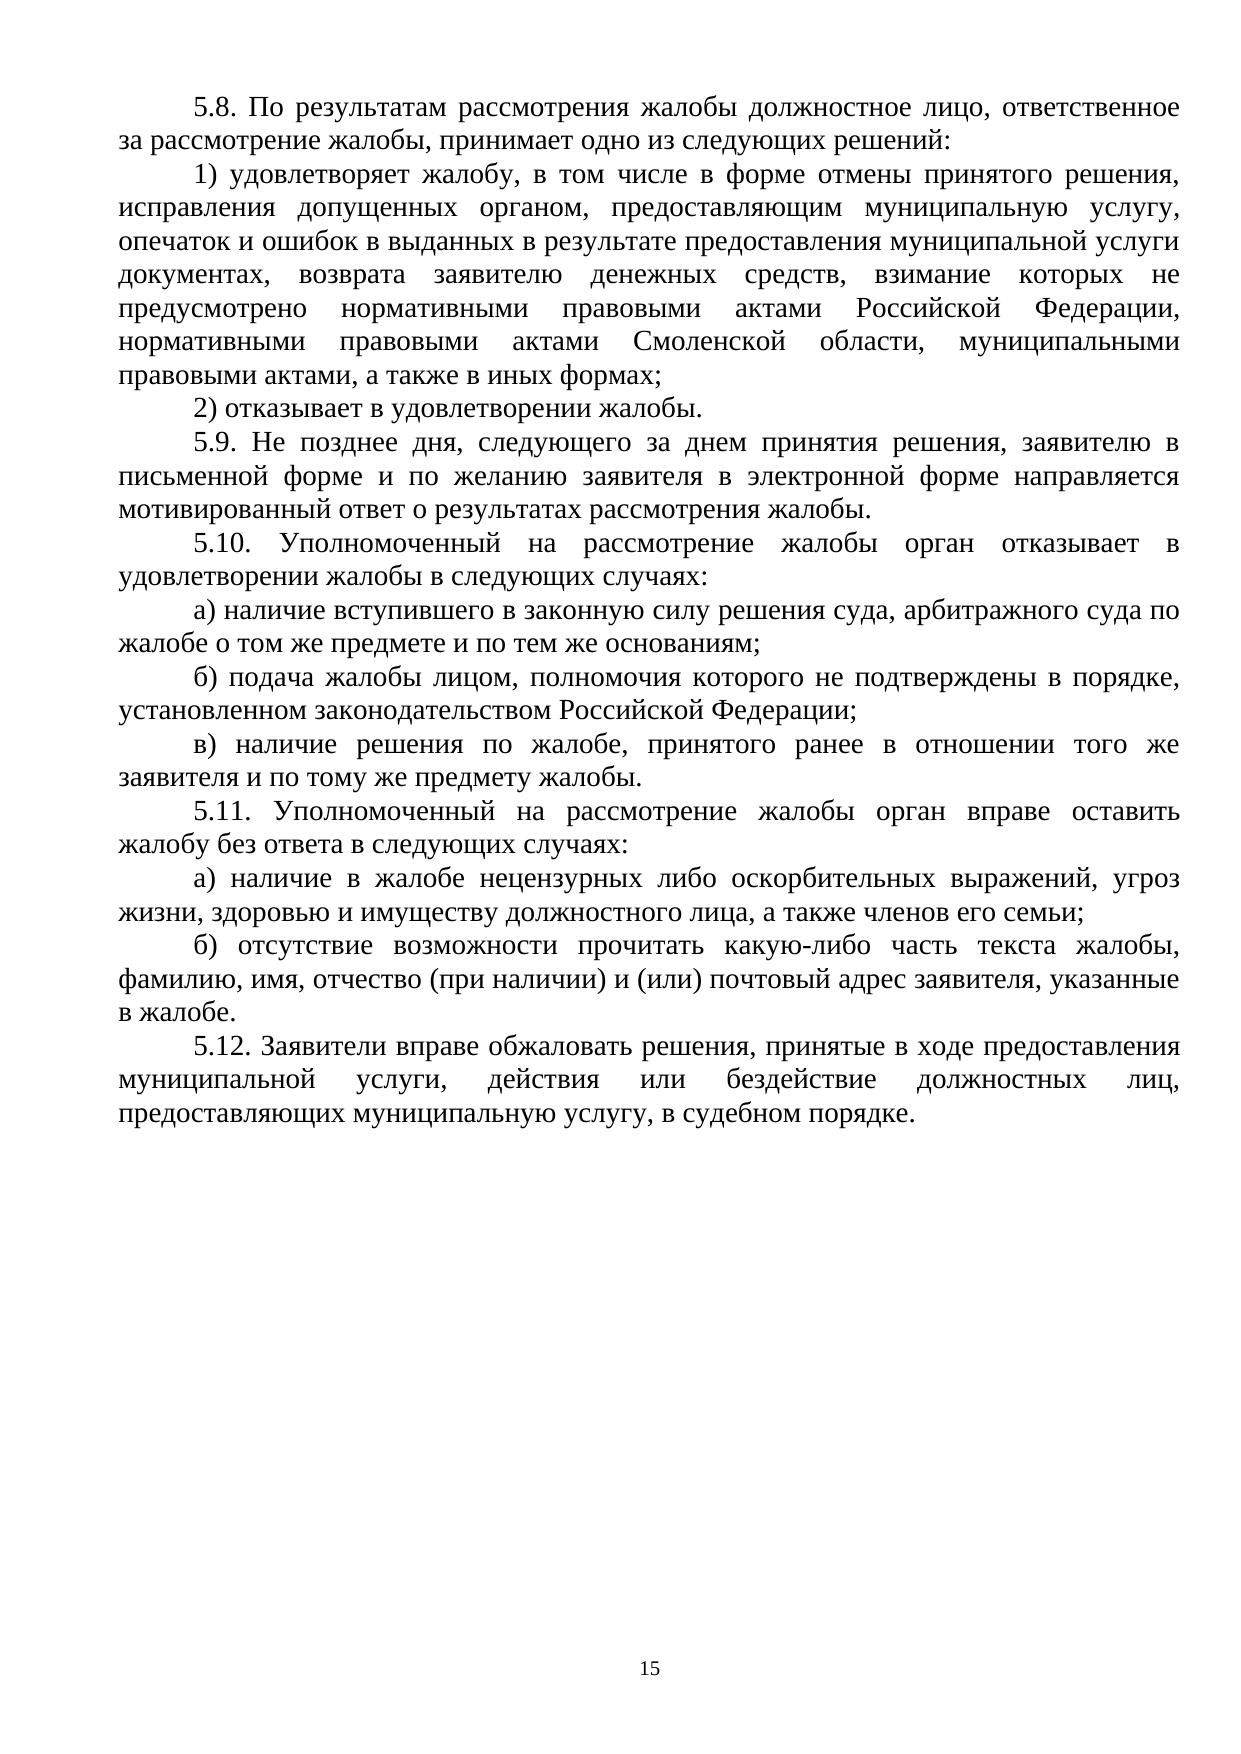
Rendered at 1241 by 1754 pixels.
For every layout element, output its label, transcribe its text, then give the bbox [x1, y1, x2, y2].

text б) подача жалобы лицом, полномочия которого не подтверждены в порядке, установленном законодательством Российской Федерации; [118, 659, 1181, 726]
text а) наличие вступившего в законную силу решения суда, арбитражного суда по жалобе о том же предмете и по тем же основаниям; [118, 592, 1181, 659]
text 5.11. Уполномоченный на рассмотрение жалобы орган вправе оставить жалобу без ответа в следующих случаях: [118, 793, 1181, 860]
text 2) отказывает в удовлетворении жалобы. [118, 391, 1181, 424]
text 5.8. По результатам рассмотрения жалобы должностное лицо, ответственное за рассмотрение жалобы, принимает одно из следующих решений: [118, 89, 1181, 156]
text 5.12. Заявители вправе обжаловать решения, принятые в ходе предоставления муниципальной услуги, действия или бездействие должностных лиц, предоставляющих муниципальную услугу, в судебном порядке. [118, 1028, 1181, 1128]
text 1) удовлетворяет жалобу, в том числе в форме отмены принятого решения, исправления допущенных органом, предоставляющим муниципальную услугу, опечаток и ошибок в выданных в результате предоставления муниципальной услуги документах, возврата заявителю денежных средств, взимание которых не предусмотрено нормативными правовыми актами Российской Федерации, нормативными правовыми актами Смоленской области, муниципальными правовыми актами, а также в иных формах; [118, 156, 1181, 391]
text в) наличие решения по жалобе, принятого ранее в отношении того же заявителя и по тому же предмету жалобы. [118, 726, 1181, 793]
text 5.10. Уполномоченный на рассмотрение жалобы орган отказывает в удовлетворении жалобы в следующих случаях: [118, 525, 1181, 592]
text 5.9. Не позднее дня, следующего за днем принятия решения, заявителю в письменной форме и по желанию заявителя в электронной форме направляется мотивированный ответ о результатах рассмотрения жалобы. [118, 424, 1181, 525]
text б) отсутствие возможности прочитать какую-либо часть текста жалобы, фамилию, имя, отчество (при наличии) и (или) почтовый адрес заявителя, указанные в жалобе. [118, 927, 1181, 1028]
text а) наличие в жалобе нецензурных либо оскорбительных выражений, угроз жизни, здоровью и имуществу должностного лица, а также членов его семьи; [118, 860, 1181, 927]
